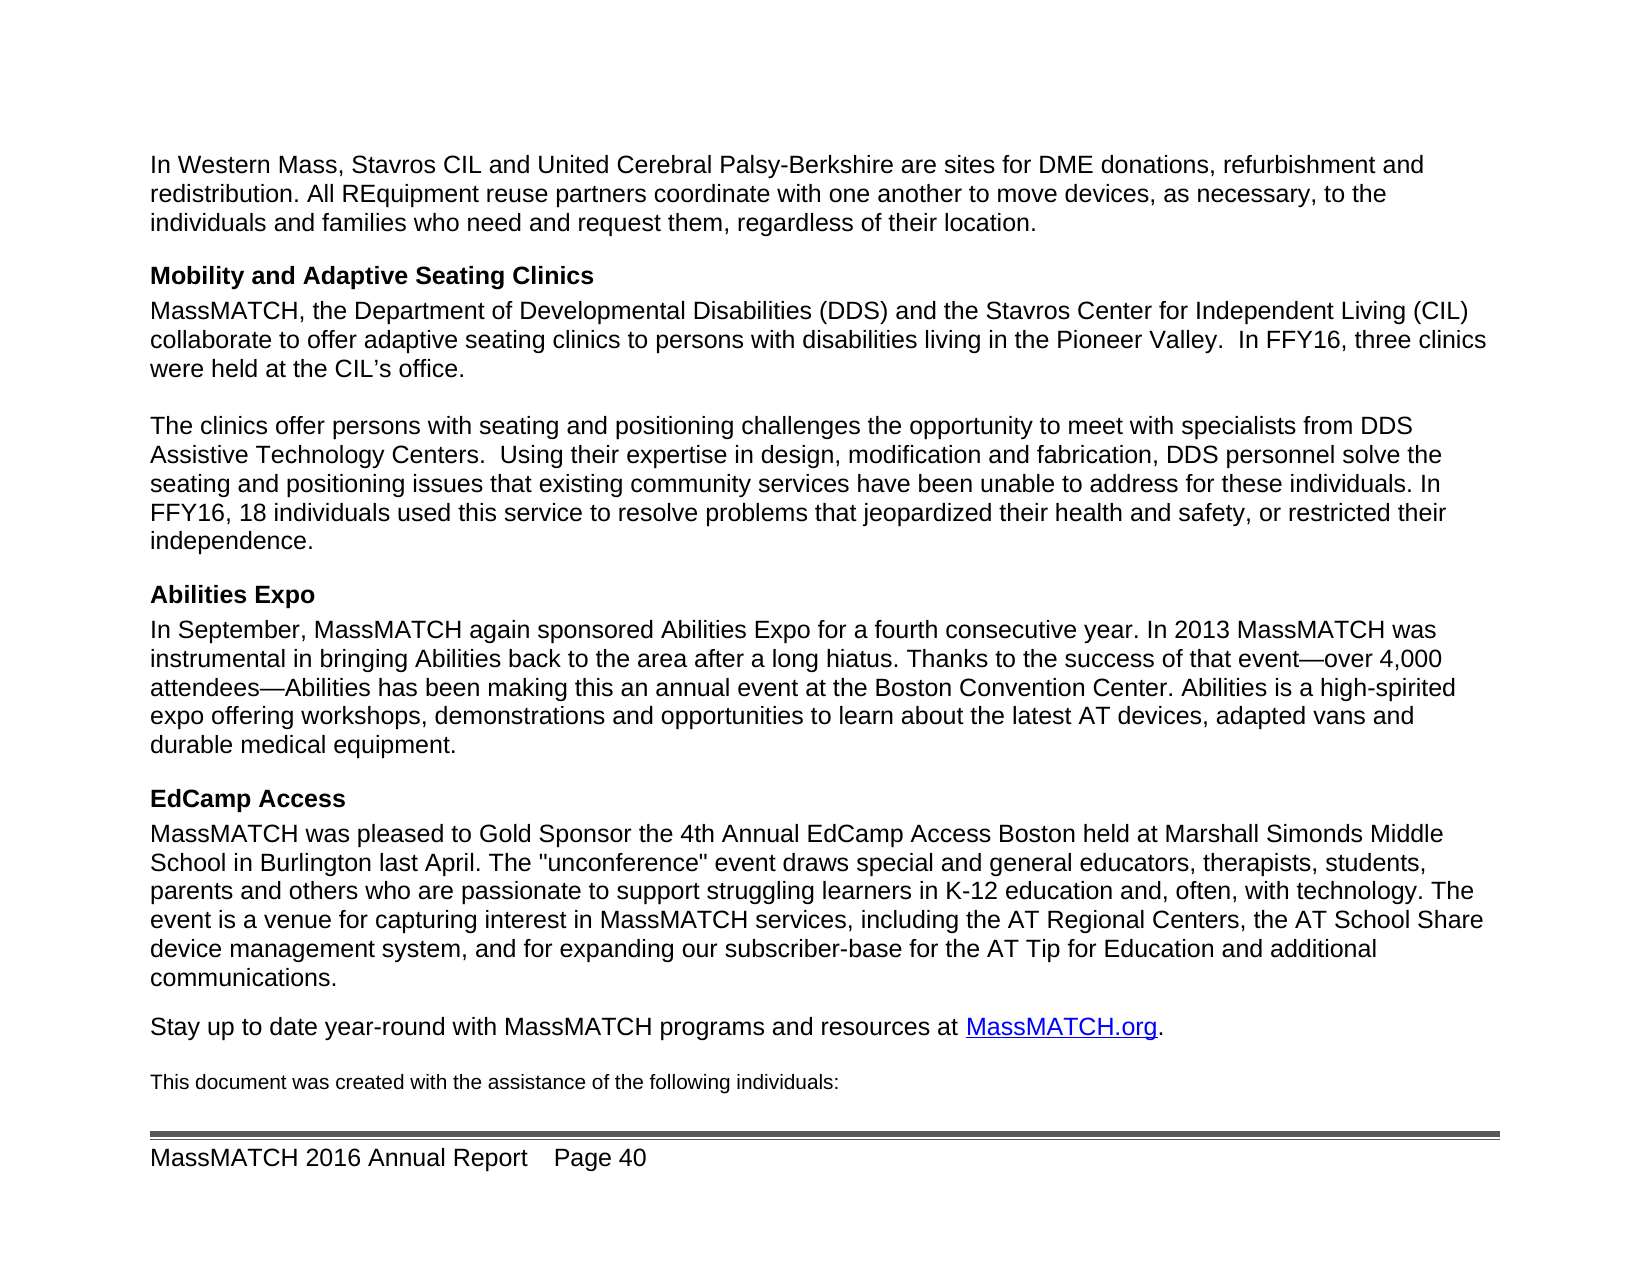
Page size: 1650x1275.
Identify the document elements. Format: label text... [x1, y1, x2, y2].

subtitle EdCamp Access [150, 784, 1500, 812]
subtitle Mobility and Adaptive Seating Clinics [150, 261, 1500, 290]
text Stay up to date year-round with MassMATCH programs and resources at MassMATCH.org. [150, 1012, 1500, 1069]
subtitle Abilities Expo [150, 580, 1500, 609]
text The clinics offer persons with seating and positioning challenges the opportunity to meet with specialists from DDS Assistive Technology Centers. Using their expertise in design, modification and fabrication, DDS personnel solve the seating and positioning issues that existing community services have been unable to address for these individuals. In FFY16, 18 individuals used this service to resolve problems that jeopardized their health and safety, or restricted their independence. [150, 411, 1500, 555]
text In Western Mass, Stavros CIL and United Cerebral Palsy-Berkshire are sites for DME donations, refurbishment and redistribution. All REquipment reuse partners coordinate with one another to move devices, as necessary, to the individuals and families who need and request them, regardless of their location. [150, 150, 1500, 236]
text This document was created with the assistance of the following individuals: [150, 1069, 1500, 1093]
text MassMATCH was pleased to Gold Sponsor the 4th Annual EdCamp Access Boston held at Marshall Simonds Middle School in Burlington last April. The "unconference" event draws special and general educators, therapists, students, parents and others who are passionate to support struggling learners in K-12 education and, often, with technology. The event is a venue for capturing interest in MassMATCH services, including the AT Regional Centers, the AT School Share device management system, and for expanding our subscriber-base for the AT Tip for Education and additional communications. [150, 819, 1500, 991]
text In September, MassMATCH again sponsored Abilities Expo for a fourth consecutive year. In 2013 MassMATCH was instrumental in bringing Abilities back to the area after a long hiatus. Thanks to the success of that event—over 4,000 attendees—Abilities has been making this an annual event at the Boston Convention Center. Abilities is a high-spirited expo offering workshops, demonstrations and opportunities to learn about the latest AT devices, adapted vans and durable medical equipment. [150, 615, 1500, 759]
text MassMATCH, the Department of Developmental Disabilities (DDS) and the Stavros Center for Independent Living (CIL) collaborate to offer adaptive seating clinics to persons with disabilities living in the Pioneer Valley. In FFY16, three clinics were held at the CIL’s office. [150, 296, 1500, 382]
